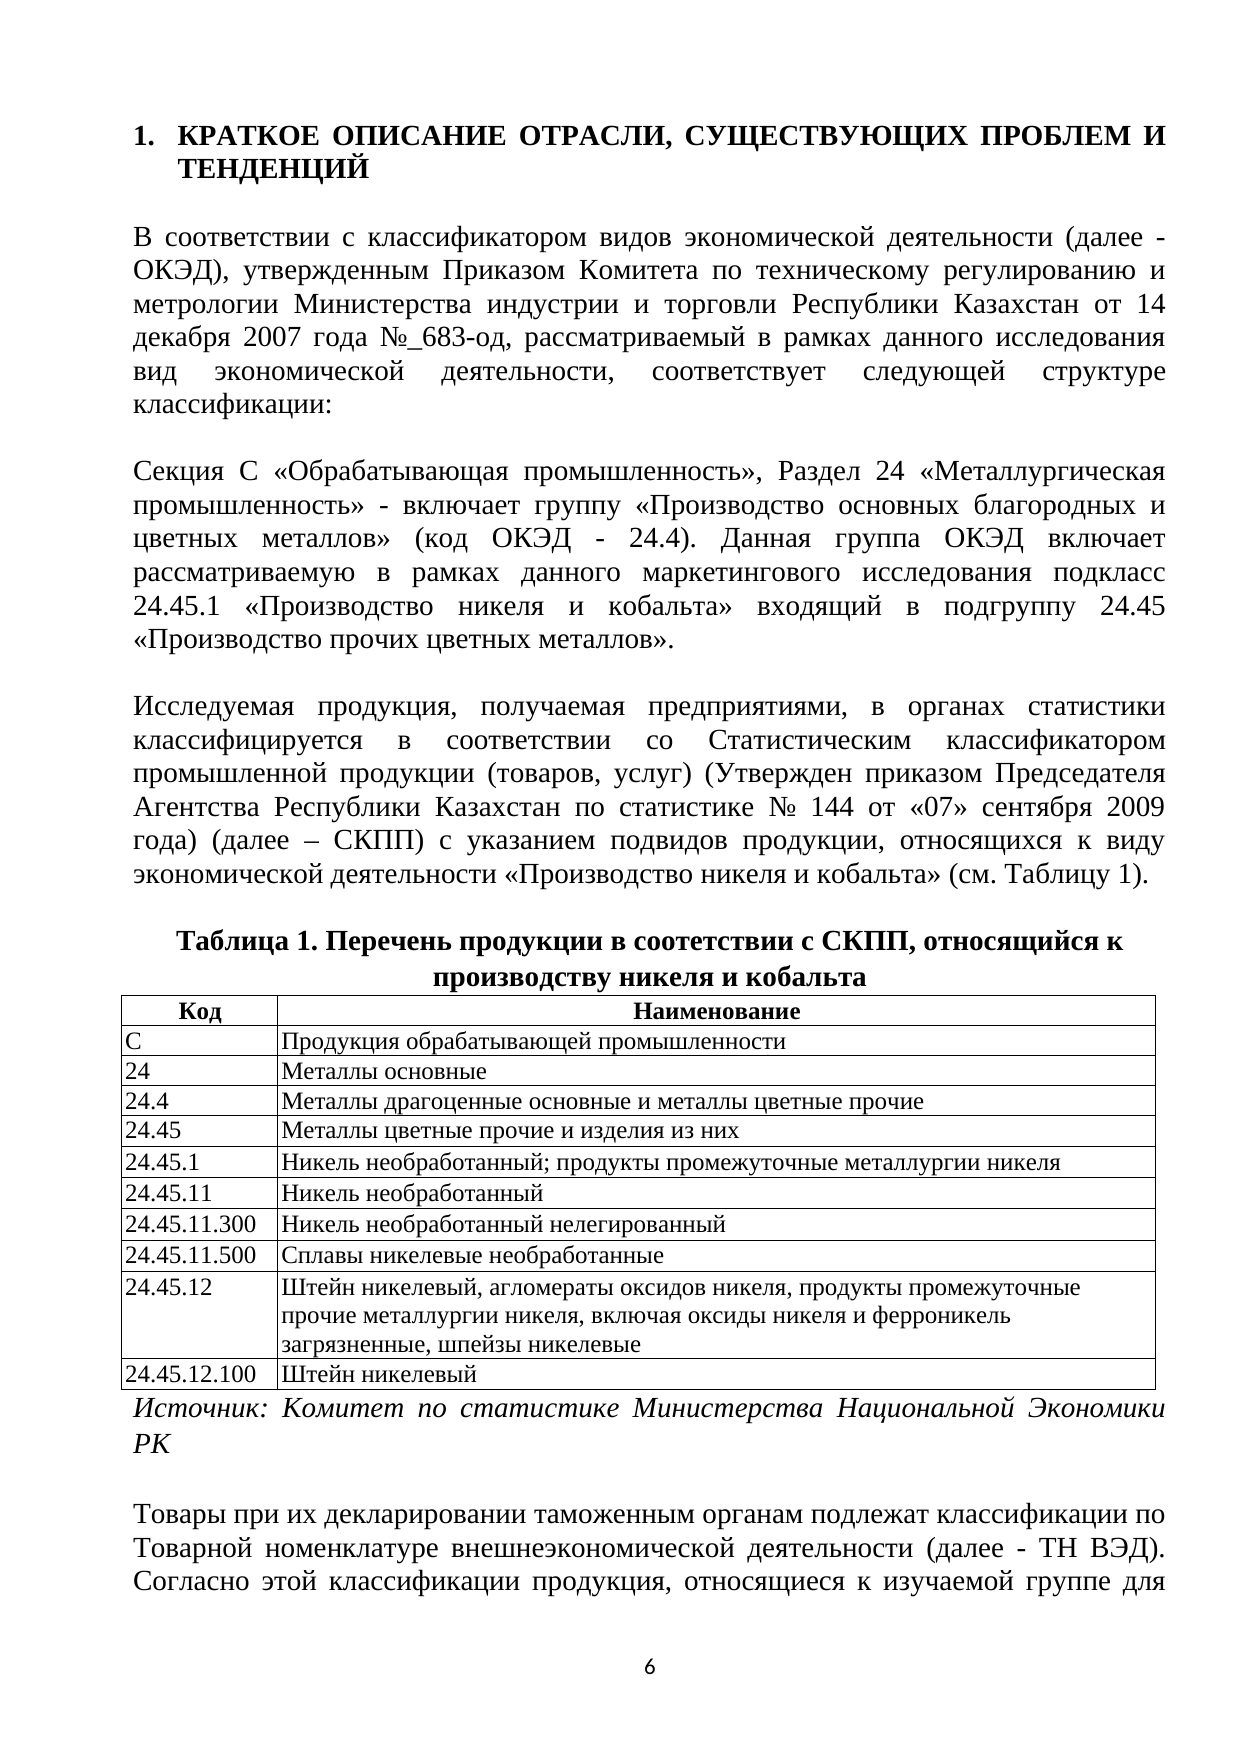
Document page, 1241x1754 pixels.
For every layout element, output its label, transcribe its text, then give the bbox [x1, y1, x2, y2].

table_cell 24.4 [122, 1086, 277, 1114]
table_cell 24 [122, 1056, 277, 1085]
table_cell С [122, 1026, 277, 1055]
table_cell Никель необработанный [278, 1178, 1155, 1208]
table_cell Металлы основные [278, 1056, 1155, 1085]
text В соответствии с классификатором видов экономической деятельности (далее - ОКЭД), утвержденным Приказом Комитета по техническому регулированию и метрологии Министерства индустрии и торговли Республики Казахстан от 14 декабря 2007 года №_683-од, рассматриваемый в рамках данного исследования вид экономической деятельности, соответствует следующей структуре классификации: [133, 219, 1167, 420]
table_cell 24.45 [122, 1116, 277, 1146]
table_cell 24.45.11.500 [122, 1241, 277, 1271]
table_cell 24.45.12.100 [122, 1359, 277, 1389]
text Секция С «Обрабатывающая промышленность», Раздел 24 «Металлургическая промышленность» - включает группу «Производство основных благородных и цветных металлов» (код ОКЭД - 24.4). Данная группа ОКЭД включает рассматриваемую в рамках данного маркетингового исследования подкласс 24.45.1 «Производство никеля и кобальта» входящий в подгруппу 24.45 «Производство прочих цветных металлов». [133, 453, 1167, 655]
table_header Наименование [278, 996, 1155, 1025]
table_cell 24.45.12 [122, 1272, 277, 1358]
table_cell Никель необработанный нелегированный [278, 1209, 1155, 1239]
list Исследуемая продукция, получаемая предприятиями, в органах статистики классифицируется в соответствии со Статистическим классификатором промышленной продукции (товаров, услуг) (Утвержден приказом Председателя Агентства Республики Казахстан по статистике № 144 от «07» сентября 2009 года) (далее – СКПП) с указанием подвидов продукции, относящихся к виду экономической деятельности «Производство никеля и кобальта» (см. Таблицу 1). [133, 688, 1167, 889]
table_cell 24.45.11 [122, 1178, 277, 1208]
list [133, 1496, 1167, 1597]
subtitle КРАТКОЕ ОПИСАНИЕ ОТРАСЛИ, СУЩЕСТВУЮЩИХ ПРОБЛЕМ И ТЕНДЕНЦИЙ [133, 118, 1167, 185]
table_cell Продукция обрабатывающей промышленности [278, 1026, 1155, 1055]
table_cell Никель необработанный; продукты промежуточные металлургии никеля [278, 1147, 1155, 1177]
table_cell Штейн никелевый, агломераты оксидов никеля, продукты промежуточные прочие металлургии никеля, включая оксиды никеля и ферроникель загрязненные, шпейзы никелевые [278, 1272, 1155, 1358]
table_cell 24.45.11.300 [122, 1209, 277, 1239]
table_cell Металлы цветные прочие и изделия из них [278, 1116, 1155, 1146]
table_cell Штейн никелевый [278, 1359, 1155, 1389]
table_cell 24.45.1 [122, 1147, 277, 1177]
table_cell Металлы драгоценные основные и металлы цветные прочие [278, 1086, 1155, 1114]
table_header Код [122, 996, 277, 1025]
text Источник: Комитет по статистике Министерства Национальной Экономики РК [133, 1390, 1167, 1460]
table_cell Сплавы никелевые необработанные [278, 1241, 1155, 1271]
text Таблица 1. Перечень продукции в соотетствии с СКПП, относящийся к производству никеля и кобальта [133, 923, 1167, 993]
